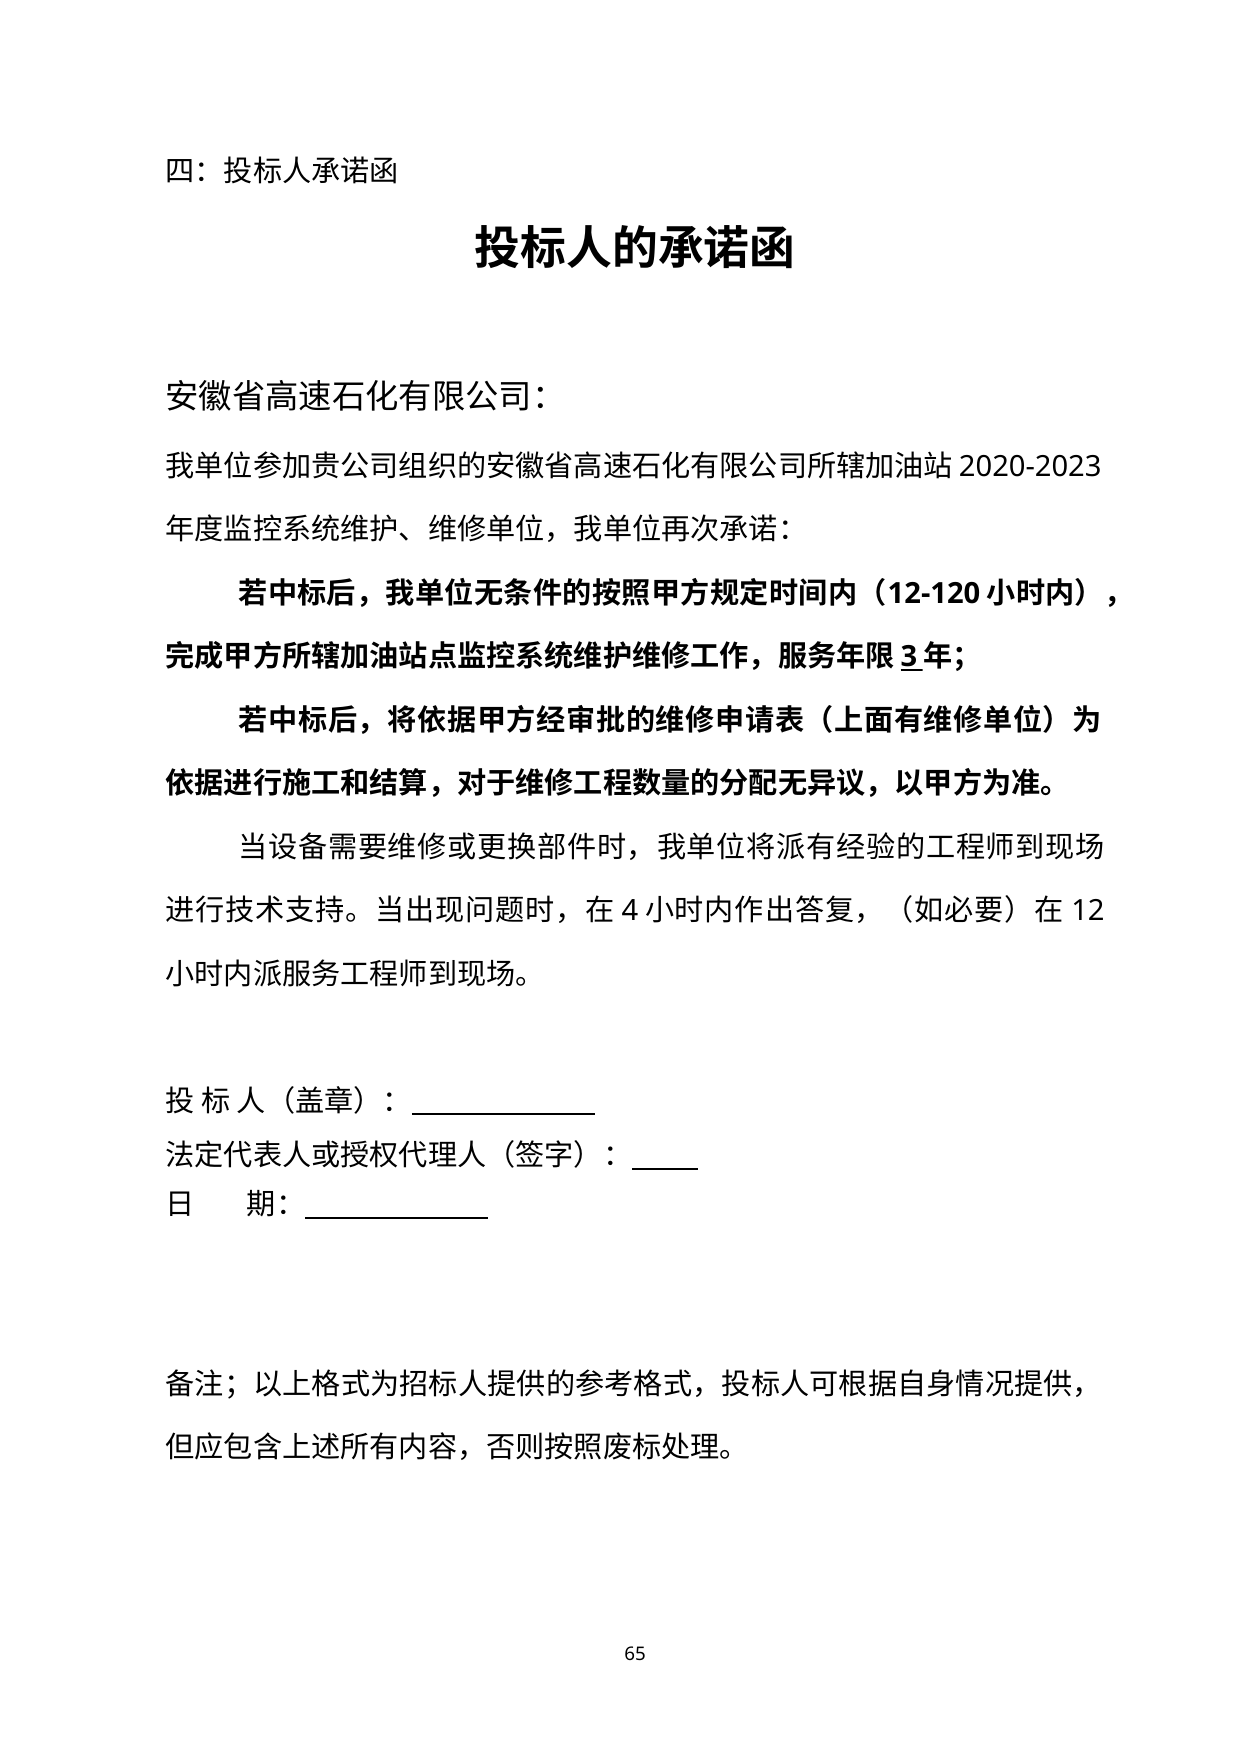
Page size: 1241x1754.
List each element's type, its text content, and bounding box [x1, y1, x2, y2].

text 备注；以上格式为招标人提供的参考格式，投标人可根据自身情况提供，但应包含上述所有内容，否则按照废标处理。 [165, 1361, 1104, 1466]
text 安徽省高速石化有限公司： [165, 370, 1104, 418]
text 法定代表人或授权代理人（签字）： [165, 1132, 1104, 1174]
text 投标人的承诺函 [165, 211, 1104, 277]
text 若中标后，我单位无条件的按照甲方规定时间内（12-120小时内），完成甲方所辖加油站点监控系统维护维修工作，服务年限3年； [165, 569, 1104, 675]
text 若中标后，将依据甲方经审批的维修申请表（上面有维修单位）为依据进行施工和结算，对于维修工程数量的分配无异议，以甲方为准。 [165, 696, 1104, 802]
text 四：投标人承诺函 [165, 148, 1104, 190]
text 日 期： [165, 1174, 1104, 1224]
text 投 标 人（盖章）： [165, 1077, 1104, 1119]
text 当设备需要维修或更换部件时，我单位将派有经验的工程师到现场进行技术支持。当出现问题时，在4小时内作出答复，（如必要）在12小时内派服务工程师到现场。 [165, 823, 1104, 992]
text 我单位参加贵公司组织的安徽省高速石化有限公司所辖加油站2020-2023年度监控系统维护、维修单位，我单位再次承诺： [165, 442, 1104, 548]
